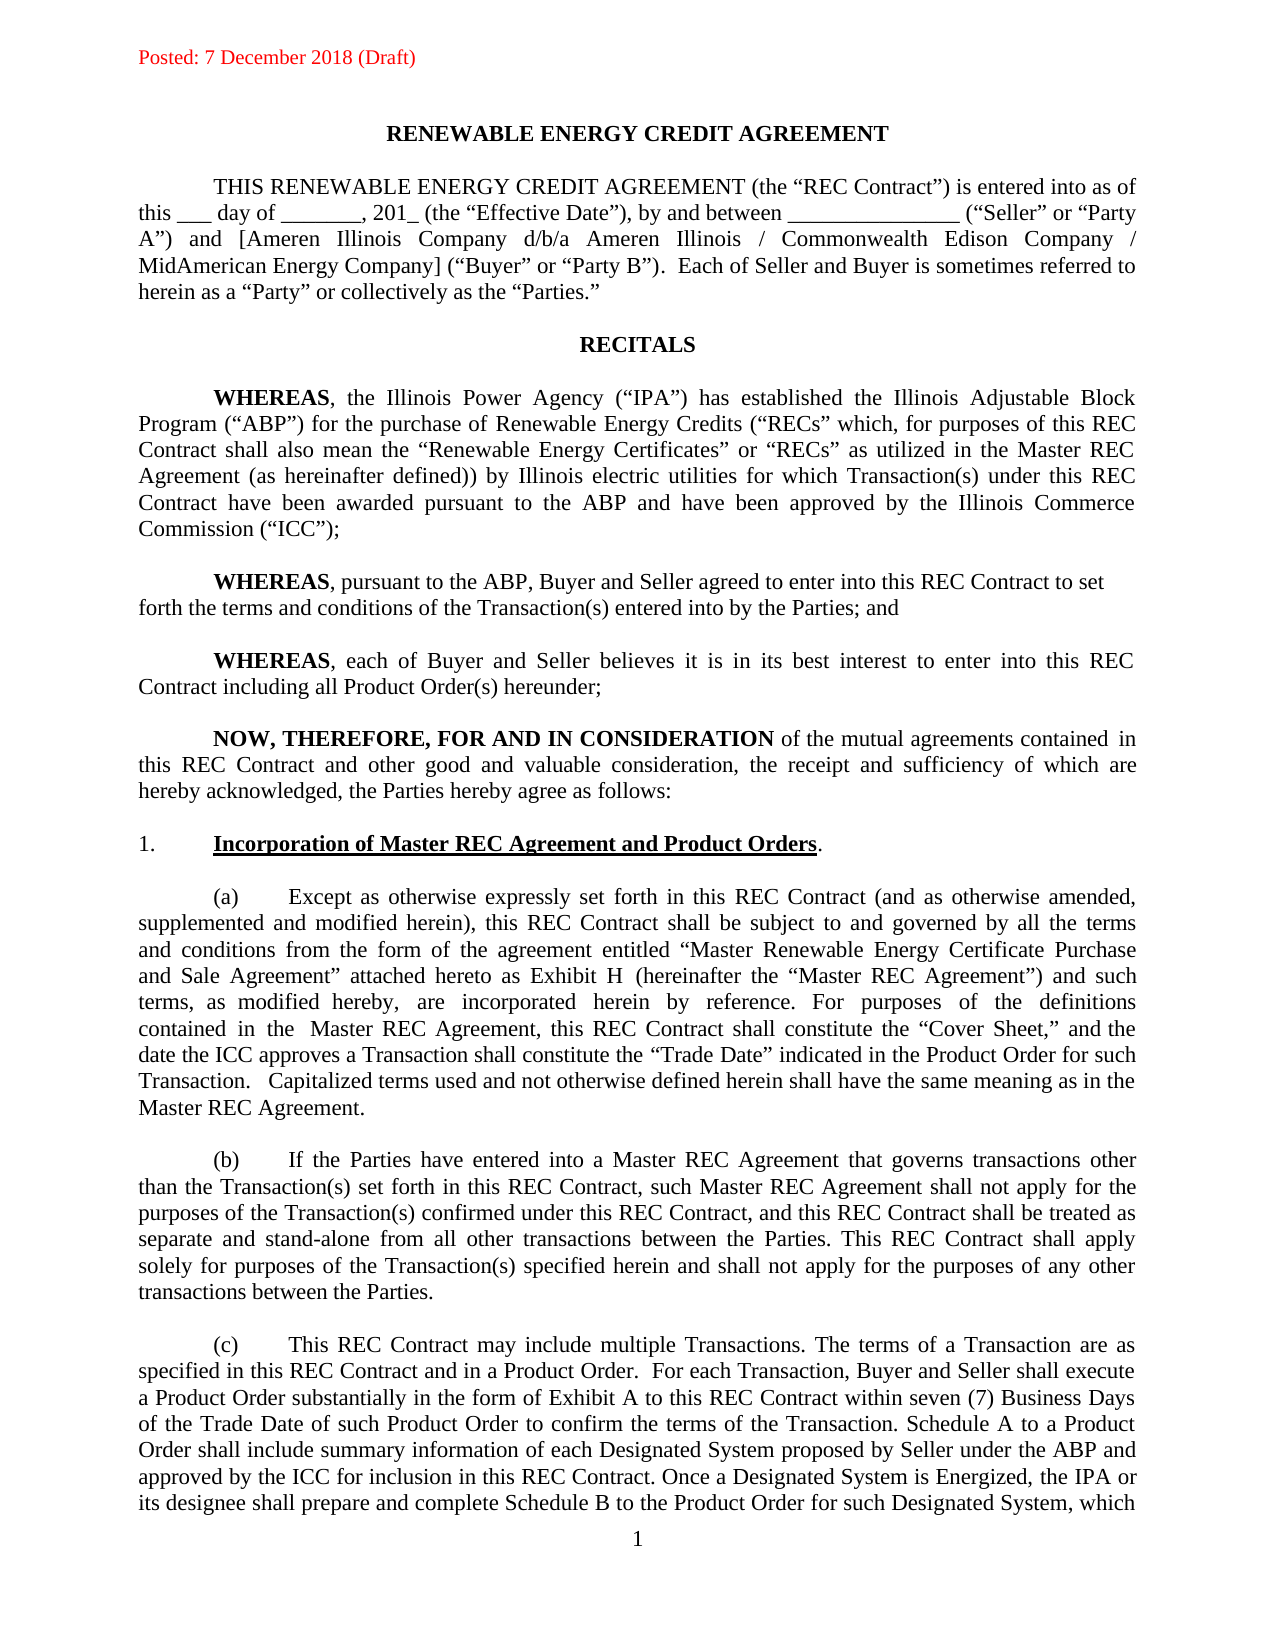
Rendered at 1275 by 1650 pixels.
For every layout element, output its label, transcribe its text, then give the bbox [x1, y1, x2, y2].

list Except as otherwise expressly set forth in this REC Contract (and as otherwise amended, supplemented and modified herein), this REC Contract shall be subject to and governed by all the terms and conditions from the form of the agreement entitled “Master Renewable Energy Certificate Purchase and Sale Agreement” attached hereto as Exhibit H (hereinafter the “Master REC Agreement”) and such terms, as modified hereby, are incorporated herein by reference. For purposes of the definitions contained in the Master REC Agreement, this REC Contract shall constitute the “Cover Sheet,” and the date the ICC approves a Transaction shall constitute the “Trade Date” indicated in the Product Order for such Transaction. Capitalized terms used and not otherwise defined herein shall have the same meaning as in the Master REC Agreement. [138, 883, 1137, 1120]
text THIS RENEWABLE ENERGY CREDIT AGREEMENT (the “REC Contract”) is entered into as of this ___ day of _______, 201_ (the “Effective Date”), by and between _______________ (“Seller” or “Party A”) and [Ameren Illinois Company d/b/a Ameren Illinois / Commonwealth Edison Company / MidAmerican Energy Company] (“Buyer” or “Party B”). Each of Seller and Buyer is sometimes referred to herein as a “Party” or collectively as the “Parties.” [138, 173, 1137, 304]
subtitle RECITALS [138, 331, 1137, 357]
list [138, 1331, 1137, 1515]
text WHEREAS, pursuant to the ABP, Buyer and Seller agreed to enter into this REC Contract to set forth the terms and conditions of the Transaction(s) entered into by the Parties; and [138, 568, 1137, 621]
text NOW, THEREFORE, FOR AND IN CONSIDERATION of the mutual agreements contained in this REC Contract and other good and valuable consideration, the receipt and sufficiency of which are hereby acknowledged, the Parties hereby agree as follows: [138, 725, 1137, 804]
subtitle Incorporation of Master REC Agreement and Product Orders. [138, 830, 1137, 857]
text WHEREAS, each of Buyer and Seller believes it is in its best interest to enter into this REC Contract including all Product Order(s) hereunder; [138, 647, 1137, 700]
subtitle RENEWABLE ENERGY CREDIT AGREEMENT [138, 120, 1137, 146]
list If the Parties have entered into a Master REC Agreement that governs transactions other than the Transaction(s) set forth in this REC Contract, such Master REC Agreement shall not apply for the purposes of the Transaction(s) confirmed under this REC Contract, and this REC Contract shall be treated as separate and stand-alone from all other transactions between the Parties. This REC Contract shall apply solely for purposes of the Transaction(s) specified herein and shall not apply for the purposes of any other transactions between the Parties. [138, 1146, 1137, 1304]
text WHEREAS, the Illinois Power Agency (“IPA”) has established the Illinois Adjustable Block Program (“ABP”) for the purchase of Renewable Energy Credits (“RECs” which, for purposes of this REC Contract shall also mean the “Renewable Energy Certificates” or “RECs” as utilized in the Master REC Agreement (as hereinafter defined)) by Illinois electric utilities for which Transaction(s) under this REC Contract have been awarded pursuant to the ABP and have been approved by the Illinois Commerce Commission (“ICC”); [138, 383, 1137, 542]
